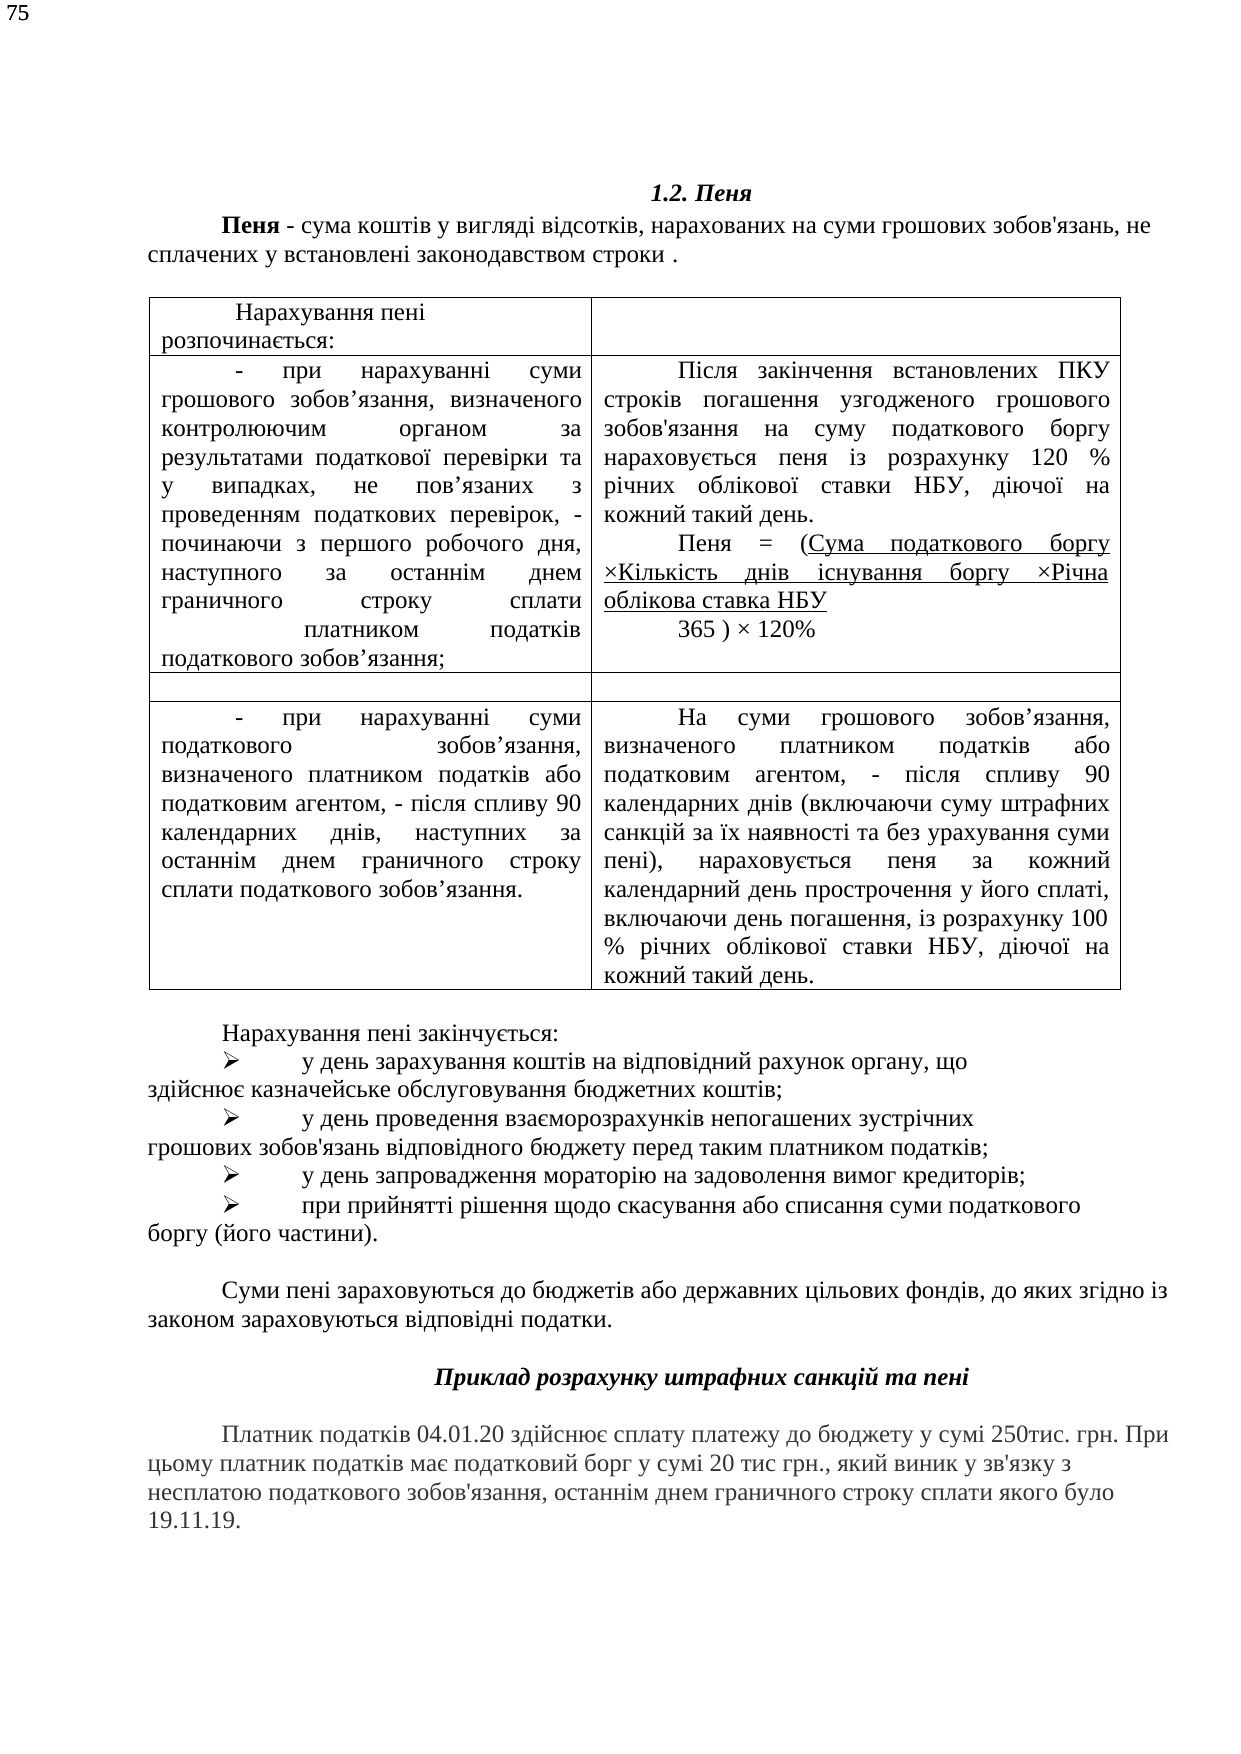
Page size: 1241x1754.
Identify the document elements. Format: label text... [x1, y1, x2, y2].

subtitle Приклад розрахунку штрафних санкцій та пені [434, 1362, 1230, 1391]
list у день запровадження мораторію на задоволення вимог кредиторів; [221, 1161, 1230, 1190]
table_header Нарахування пені розпочинається: [150, 298, 591, 354]
table_cell - при нарахуванні суми податкового зобов’язання, визначеного платником податків або податковим агентом, - після спливу 90 календарних днів, наступних за останнім днем граничного строку сплати податкового зобов’язання. [150, 702, 591, 989]
list у день зарахування коштів на відповідний рахунок органу, що здійснює казначейське обслуговування бюджетних коштів; [147, 1047, 1069, 1103]
text Суми пені зараховуються до бюджетів або державних цільових фондів, до яких згідно із законом зараховуються відповідні податки. [147, 1276, 1170, 1333]
text Платник податків 04.01.20 здійснює сплату платежу до бюджету у сумі 250тис. грн. При цьому платник податків має податковий борг у сумі 20 тис грн., який виник у зв'язку з несплатою податкового зобов'язання, останнім днем граничного строку сплати якого було 19.11.19. [147, 1419, 1171, 1534]
text Нарахування пені закінчується: [222, 1018, 1230, 1046]
subtitle Пеня [651, 178, 1230, 206]
list у день проведення взаєморозрахунків непогашених зустрічних грошових зобов'язань відповідного бюджету перед таким платником податків; [147, 1103, 1084, 1161]
table_cell На суми грошового зобов’язання, визначеного платником податків або податковим агентом, - після спливу 90 календарних днів (включаючи суму штрафних санкцій за їх наявності та без урахування суми пені), нараховується пеня за кожний календарний день прострочення у його сплаті, включаючи день погашення, із розрахунку 100 % річних облікової ставки НБУ, діючої на кожний такий день. [592, 702, 1120, 989]
table_cell Після закінчення встановлених ПКУ строків погашення узгодженого грошового зобов'язання на суму податкового боргу нараховується пеня із розрахунку 120 % річних облікової ставки НБУ, діючої на кожний такий день. Пеня = (Сума податкового боргу ×Кількість днів існування боргу ×Річна облікова ставка НБУ 365 ) × 120% [592, 356, 1120, 672]
table_header [592, 298, 1120, 354]
table_cell - при нарахуванні суми грошового зобов’язання, визначеного контролюючим органом за результатами податкової перевірки та у випадках, не пов’язаних з проведенням податкових перевірок, - починаючи з першого робочого дня, наступного за останнім днем граничного строку сплати платником податків податкового зобов’язання; [150, 356, 591, 672]
list при прийнятті рішення щодо скасування або списання суми податкового боргу (його частини). [147, 1190, 1148, 1247]
table_cell [150, 673, 591, 701]
text Пеня - сума коштів у вигляді відсотків, нарахованих на суми грошових зобов'язань, не сплачених у встановлені законодавством строки . [147, 210, 1153, 268]
table_cell [592, 673, 1120, 701]
